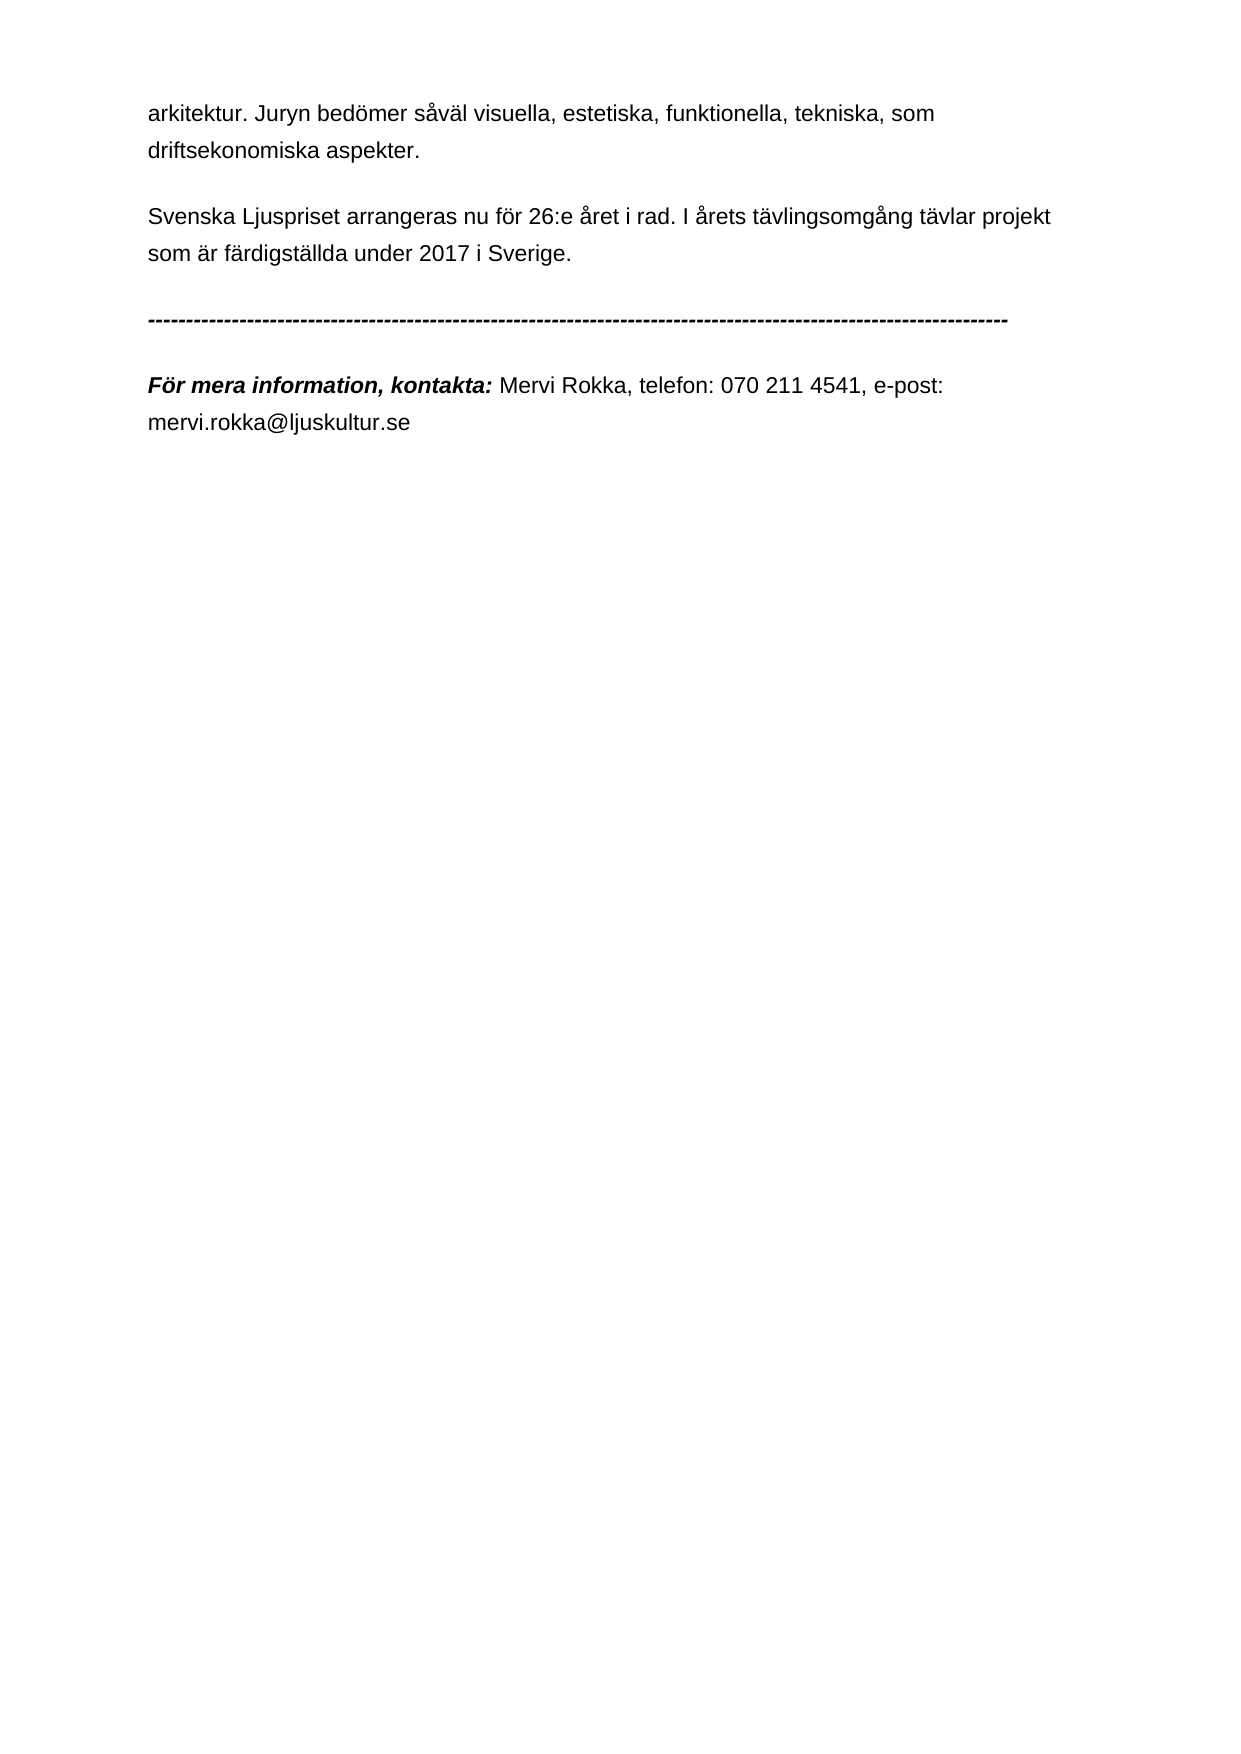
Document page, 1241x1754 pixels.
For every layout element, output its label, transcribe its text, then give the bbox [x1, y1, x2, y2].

text Svenska Ljuspriset arrangeras nu för 26:e året i rad. I årets tävlingsomgång tävlar projekt som är färdigställda under 2017 i Sverige. [148, 192, 1092, 267]
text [148, 89, 1092, 164]
text För mera information, kontakta: Mervi Rokka, telefon: 070 211 4541, e-post: mervi.rokka@ljuskultur.se [148, 361, 1092, 436]
text ----------------------------------------------------------------------------------------------------------------- [148, 295, 1092, 332]
